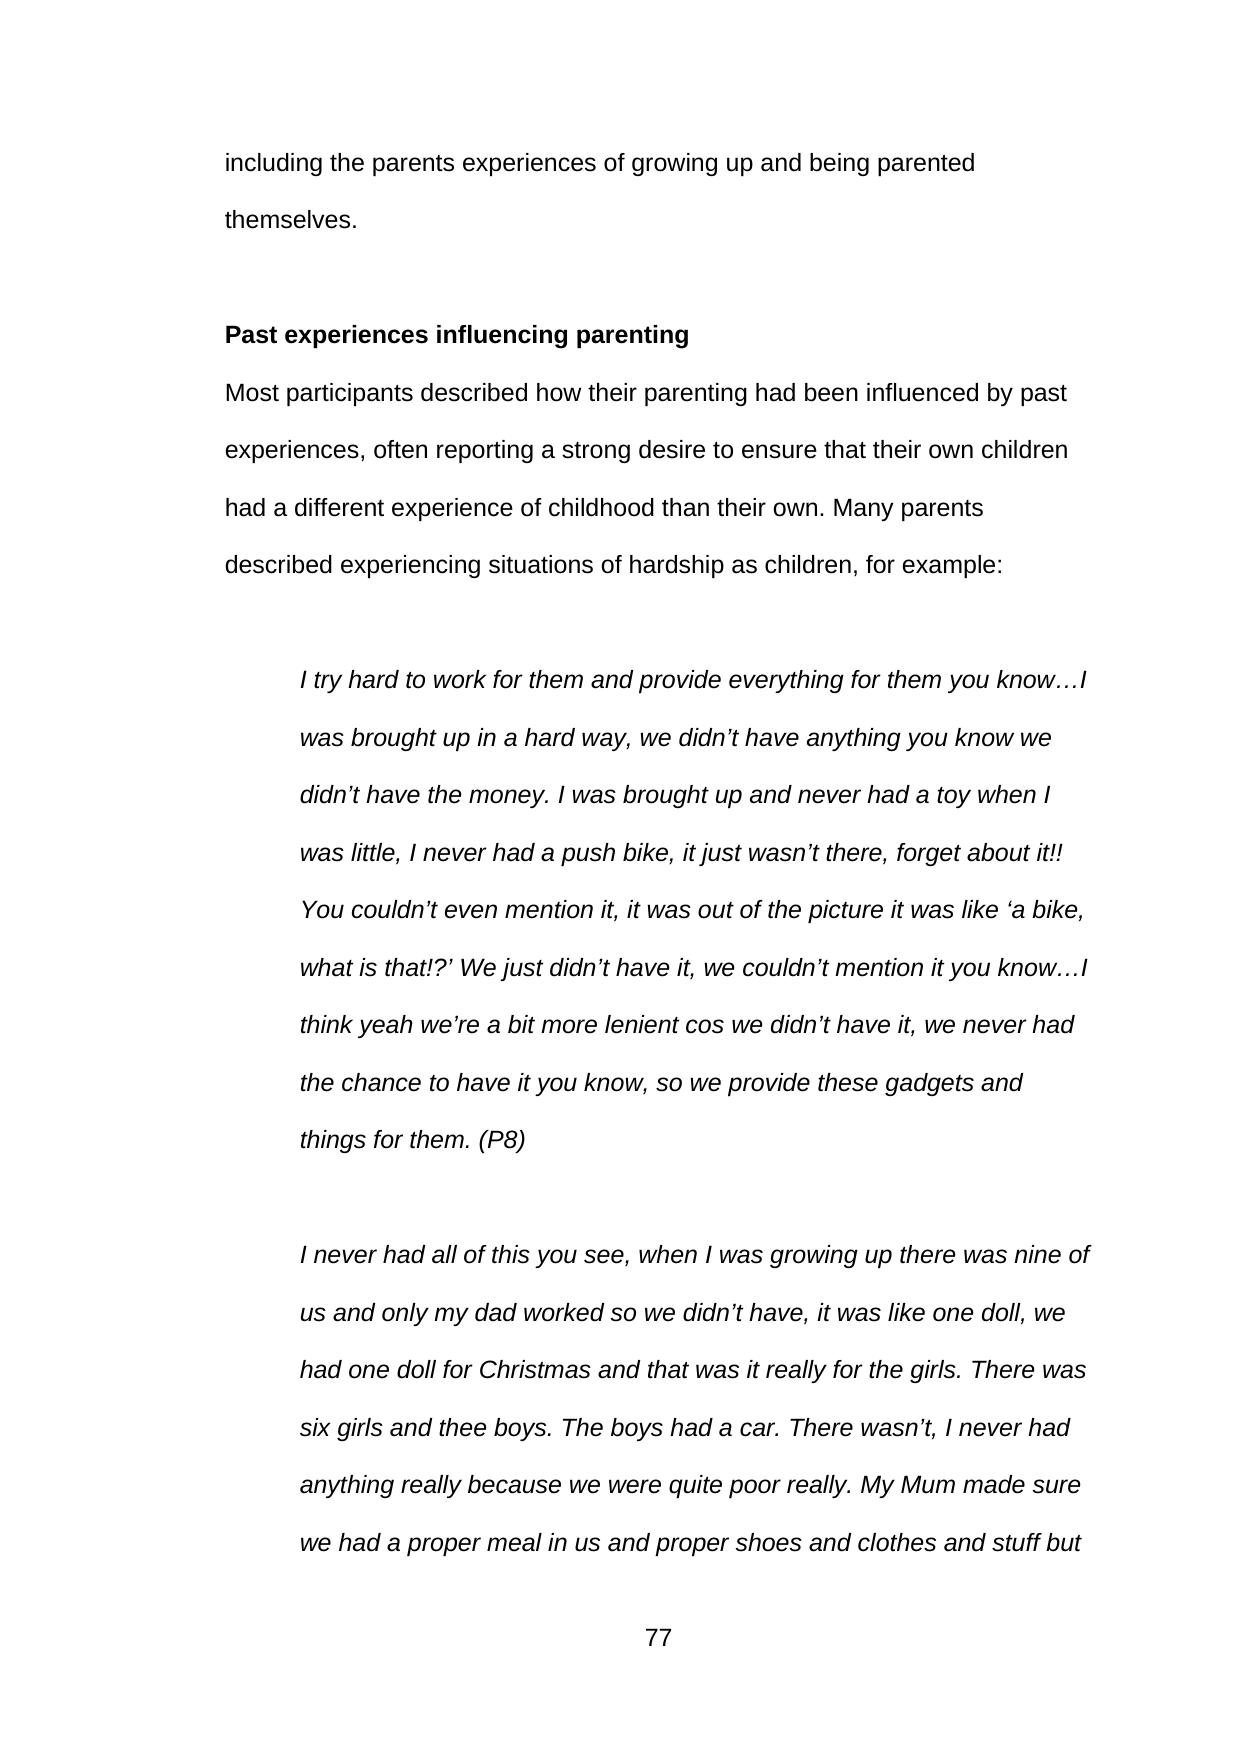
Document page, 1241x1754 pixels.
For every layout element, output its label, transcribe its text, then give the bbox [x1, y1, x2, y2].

text Past experiences influencing parenting [224, 320, 1092, 349]
text Most participants described how their parenting had been influenced by past experiences, often reporting a strong desire to ensure that their own children had a different experience of childhood than their own. Many parents described experiencing situations of hardship as children, for example: [224, 378, 1092, 579]
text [299, 1240, 1092, 1556]
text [224, 148, 1092, 234]
text I try hard to work for them and provide everything for them you know…I was brought up in a hard way, we didn’t have anything you know we didn’t have the money. I was brought up and never had a toy when I was little, I never had a push bike, it just wasn’t there, forget about it!! You couldn’t even mention it, it was out of the picture it was like ‘a bike, what is that!?’ We just didn’t have it, we couldn’t mention it you know…I think yeah we’re a bit more lenient cos we didn’t have it, we never had the chance to have it you know, so we provide these gadgets and things for them. (P8) [299, 665, 1092, 1154]
